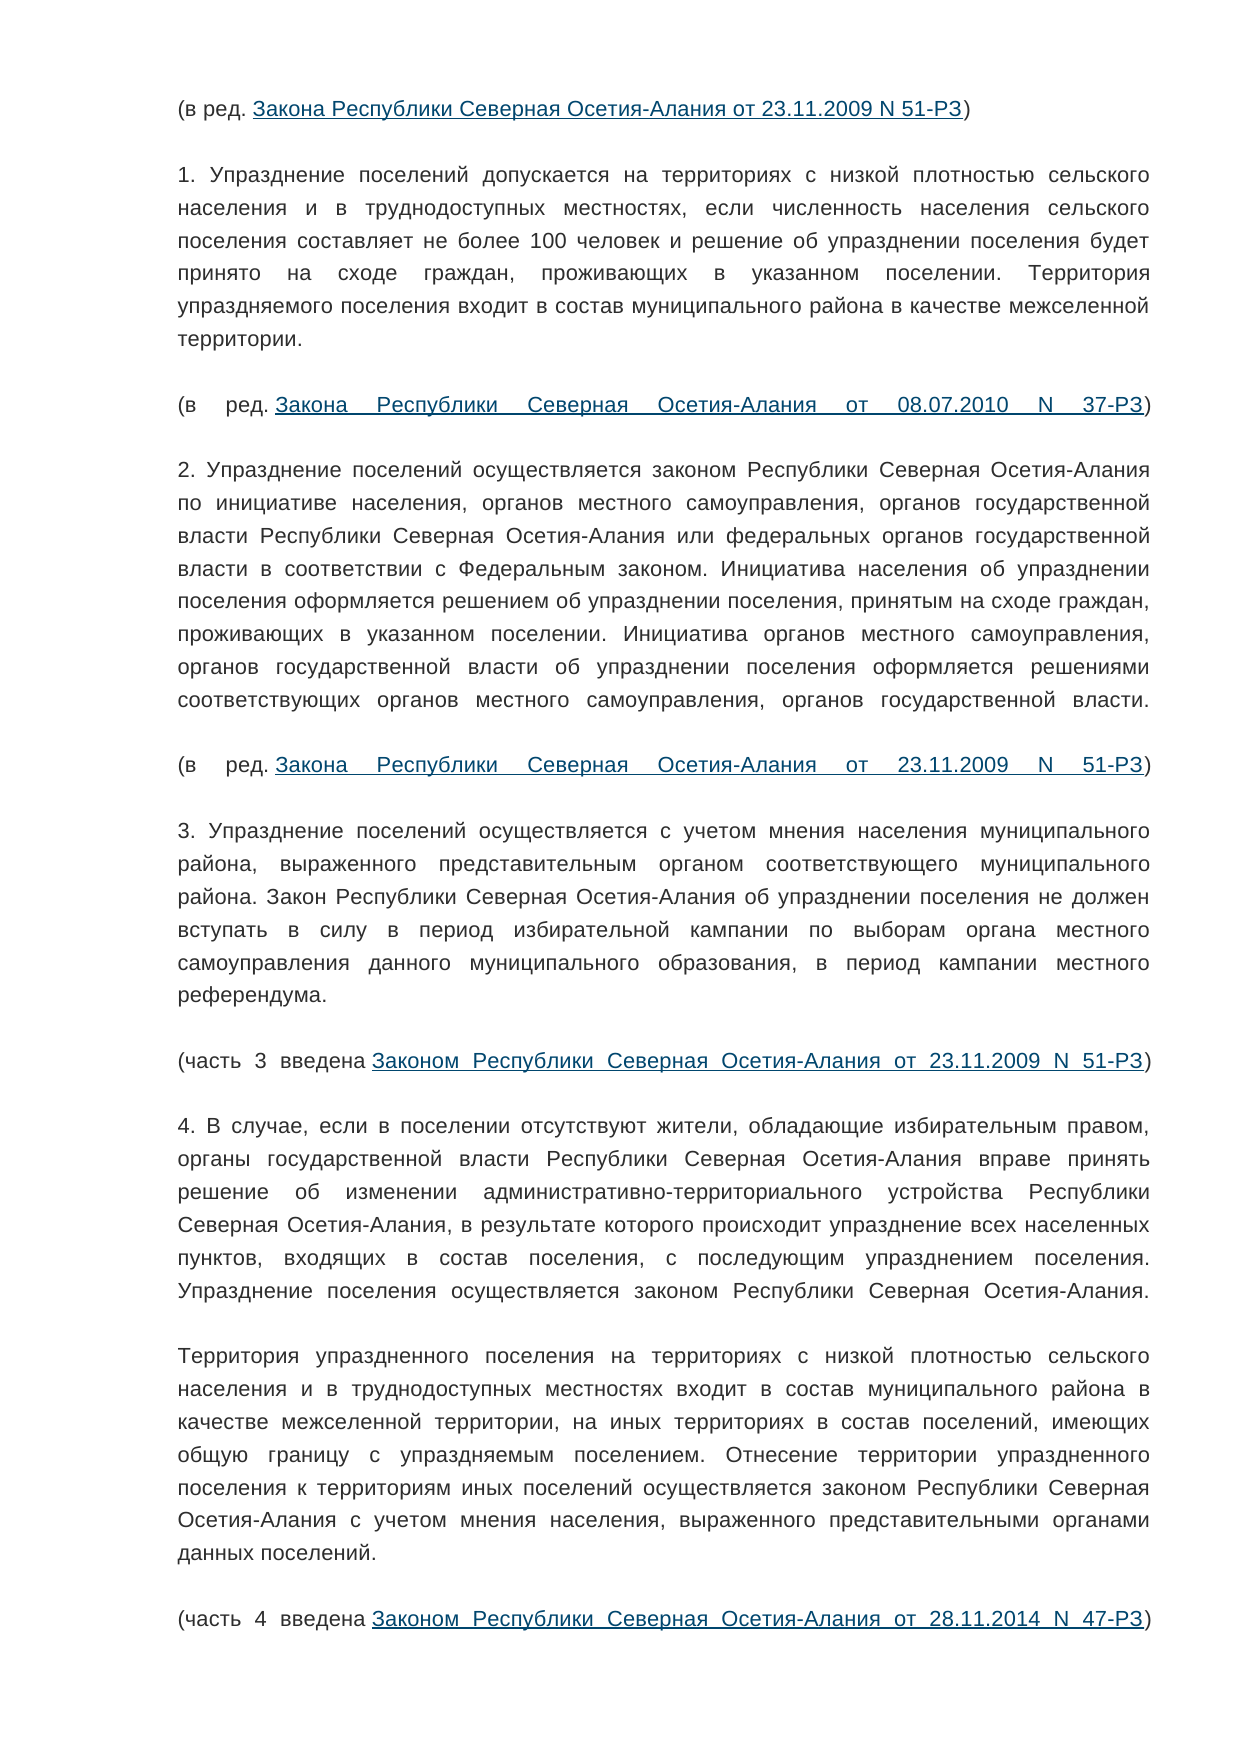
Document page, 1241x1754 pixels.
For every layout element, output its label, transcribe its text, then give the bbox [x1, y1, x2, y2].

text (в ред. Закона Республики Северная Осетия-Алания от 23.11.2009 N 51-РЗ) [177, 89, 1152, 121]
text 1. Упразднение поселений допускается на территориях с низкой плотностью сельского населения и в труднодоступных местностях, если численность населения сельского поселения составляет не более 100 человек и решение об упразднении поселения будет принято на сходе граждан, проживающих в указанном поселении. Территория упраздняемого поселения входит в состав муниципального района в качестве межселенной территории. (в ред. Закона Республики Северная Осетия-Алания от 08.07.2010 N 37-РЗ) 2. Упразднение поселений осуществляется законом Республики Северная Осетия-Алания по инициативе населения, органов местного самоуправления, органов государственной власти Республики Северная Осетия-Алания или федеральных органов государственной власти в соответствии с Федеральным законом. Инициатива населения об упразднении поселения оформляется решением об упразднении поселения, принятым на сходе граждан, проживающих в указанном поселении. Инициатива органов местного самоуправления, органов государственной власти об упразднении поселения оформляется решениями соответствующих органов местного самоуправления, органов государственной власти. (в ред. Закона Республики Северная Осетия-Алания от 23.11.2009 N 51-РЗ) 3. Упразднение поселений осуществляется с учетом мнения населения муниципального района, выраженного представительным органом соответствующего муниципального района. Закон Республики Северная Осетия-Алания об упразднении поселения не должен вступать в силу в период избирательной кампании по выборам органа местного самоуправления данного муниципального образования, в период кампании местного референдума. (часть 3 введена Законом Республики Северная Осетия-Алания от 23.11.2009 N 51-РЗ) 4. В случае, если в поселении отсутствуют жители, обладающие избирательным правом, органы государственной власти Республики Северная Осетия-Алания вправе принять решение об изменении административно-территориального устройства Республики Северная Осетия-Алания, в результате которого происходит упразднение всех населенных пунктов, входящих в состав поселения, с последующим упразднением поселения. Упразднение поселения осуществляется законом Республики Северная Осетия-Алания. Территория упраздненного поселения на территориях с низкой плотностью сельского населения и в труднодоступных местностях входит в состав муниципального района в качестве межселенной территории, на иных территориях в состав поселений, имеющих общую границу с упраздняемым поселением. Отнесение территории упраздненного поселения к территориям иных поселений осуществляется законом Республики Северная Осетия-Алания с учетом мнения населения, выраженного представительными органами данных поселений. (часть 4 введена Законом Республики Северная Осетия-Алания от 28.11.2014 N 47-РЗ) [177, 121, 1152, 1664]
